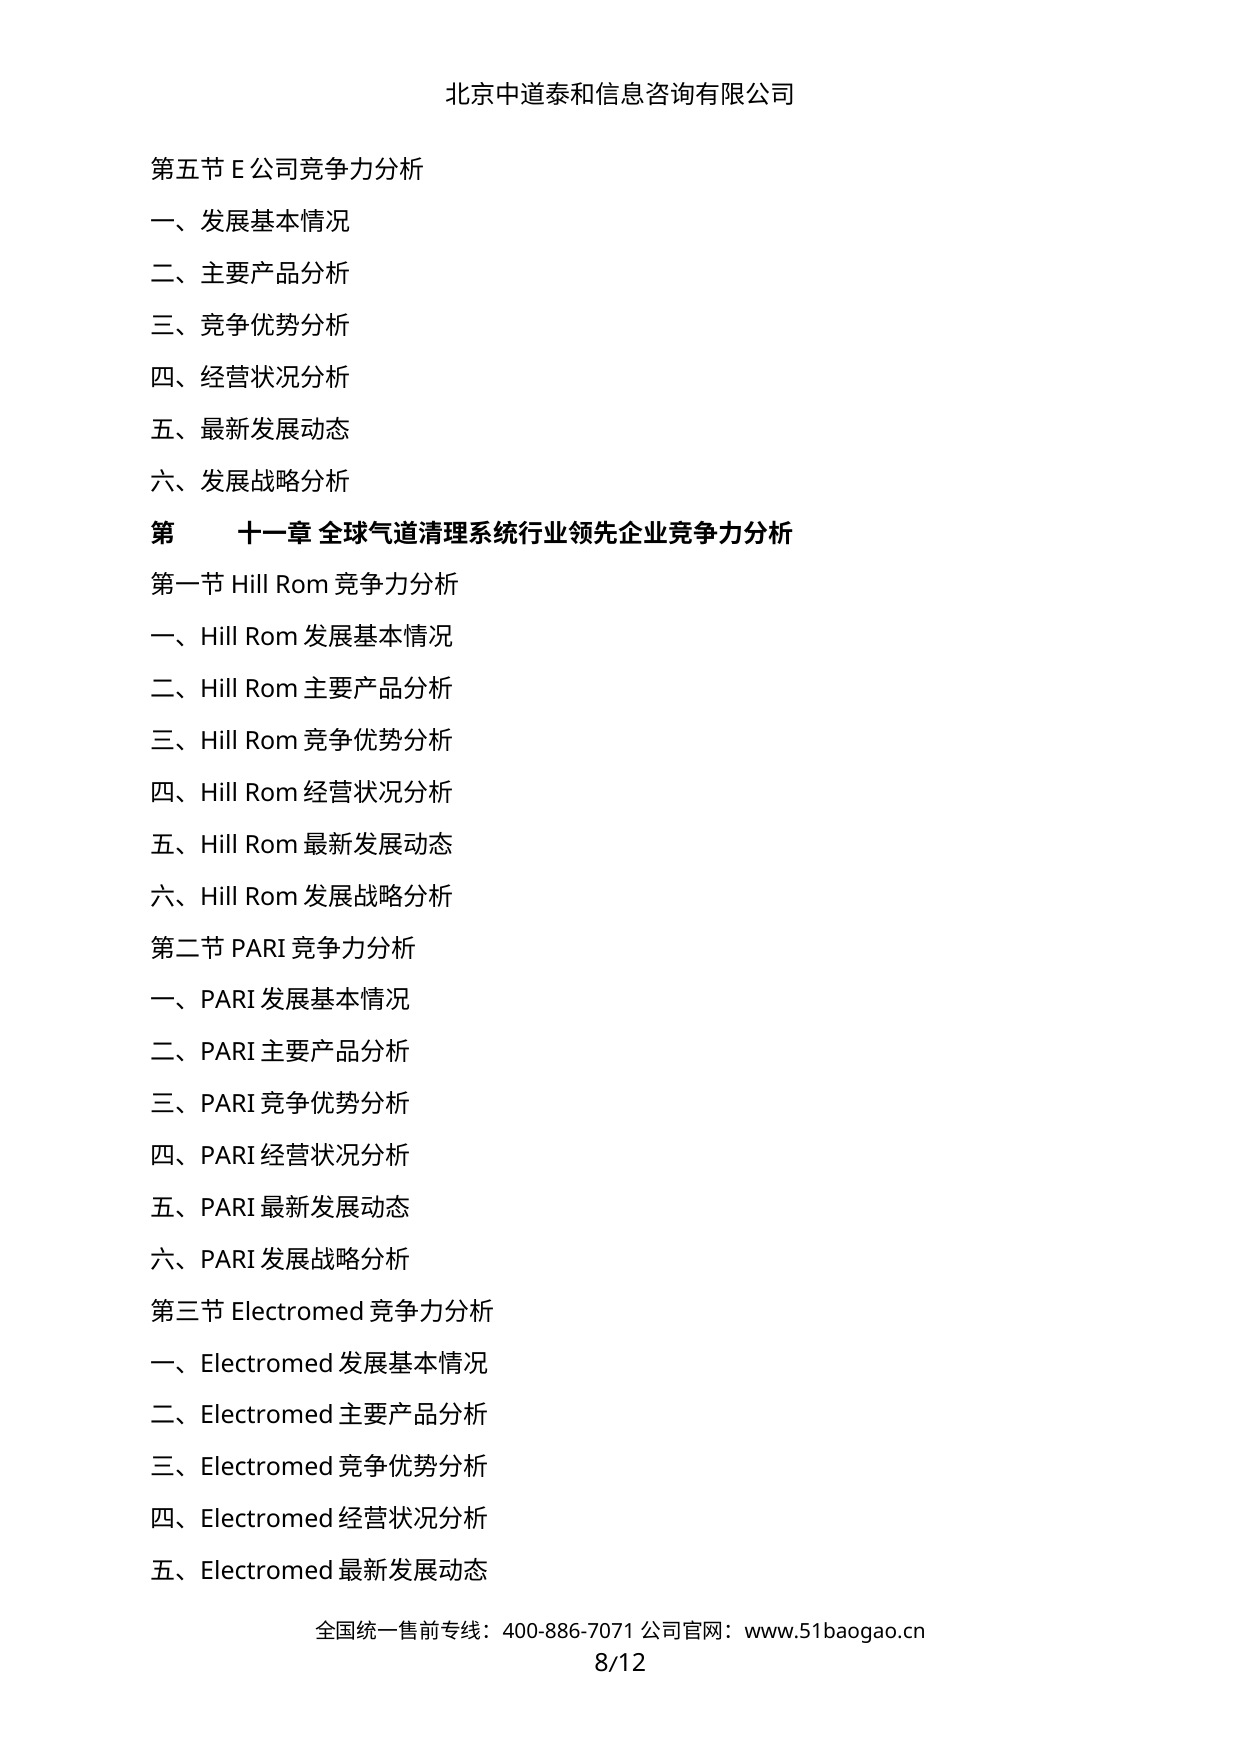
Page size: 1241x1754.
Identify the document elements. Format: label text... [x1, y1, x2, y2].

text 三、Hill Rom竞争优势分析 [150, 721, 1090, 757]
text 五、Electromed最新发展动态 [150, 1551, 1090, 1587]
text 一、发展基本情况 [150, 202, 1090, 238]
text 二、Electromed主要产品分析 [150, 1395, 1090, 1431]
text 六、Hill Rom发展战略分析 [150, 876, 1090, 912]
text 二、PARI主要产品分析 [150, 1032, 1090, 1068]
text 二、主要产品分析 [150, 254, 1090, 290]
text 二、Hill Rom主要产品分析 [150, 669, 1090, 705]
text 第 十一章 全球气道清理系统行业领先企业竞争力分析 [150, 513, 1090, 549]
text 三、竞争优势分析 [150, 306, 1090, 342]
text 三、Electromed竞争优势分析 [150, 1447, 1090, 1483]
text 第五节 E公司竞争力分析 [150, 150, 1090, 186]
text 一、PARI发展基本情况 [150, 980, 1090, 1016]
text 六、发展战略分析 [150, 461, 1090, 497]
text 四、PARI经营状况分析 [150, 1136, 1090, 1172]
text 六、PARI发展战略分析 [150, 1239, 1090, 1276]
text 四、Electromed经营状况分析 [150, 1499, 1090, 1535]
text 第二节 PARI竞争力分析 [150, 928, 1090, 964]
text 四、经营状况分析 [150, 357, 1090, 394]
text 第一节 Hill Rom竞争力分析 [150, 565, 1090, 601]
text 五、PARI最新发展动态 [150, 1187, 1090, 1224]
text 一、Hill Rom发展基本情况 [150, 617, 1090, 653]
text 四、Hill Rom经营状况分析 [150, 772, 1090, 809]
text 一、Electromed发展基本情况 [150, 1343, 1090, 1379]
text 五、最新发展动态 [150, 409, 1090, 446]
text 五、Hill Rom最新发展动态 [150, 824, 1090, 861]
text 第三节 Electromed竞争力分析 [150, 1291, 1090, 1327]
text 三、PARI竞争优势分析 [150, 1084, 1090, 1120]
